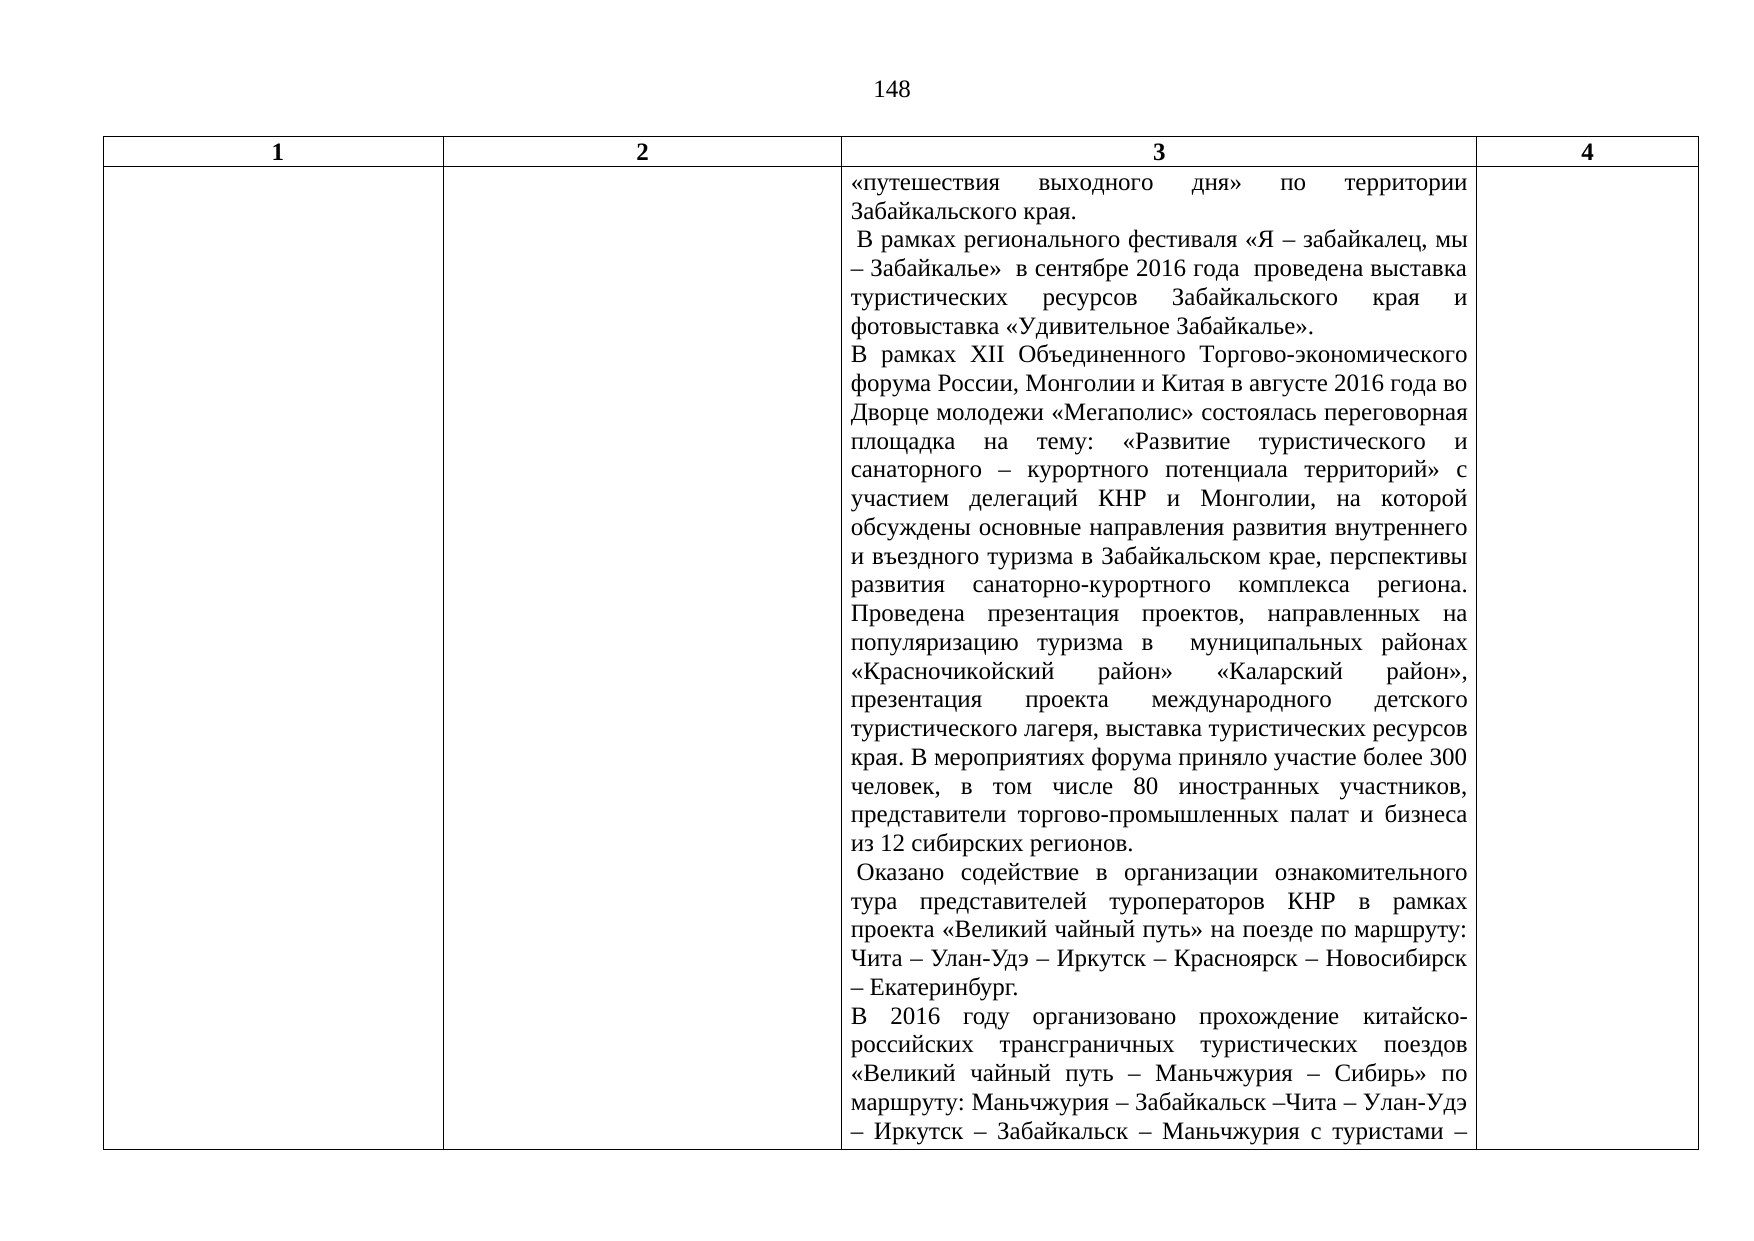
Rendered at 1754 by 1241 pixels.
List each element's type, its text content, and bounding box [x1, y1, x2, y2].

table_header 2 [444, 137, 841, 166]
table_header 4 [1477, 137, 1698, 166]
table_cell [842, 167, 1476, 1149]
table_cell [1477, 167, 1698, 1149]
table_header 3 [842, 137, 1476, 166]
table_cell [444, 167, 841, 1149]
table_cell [104, 167, 443, 1149]
table_header 1 [104, 137, 443, 166]
